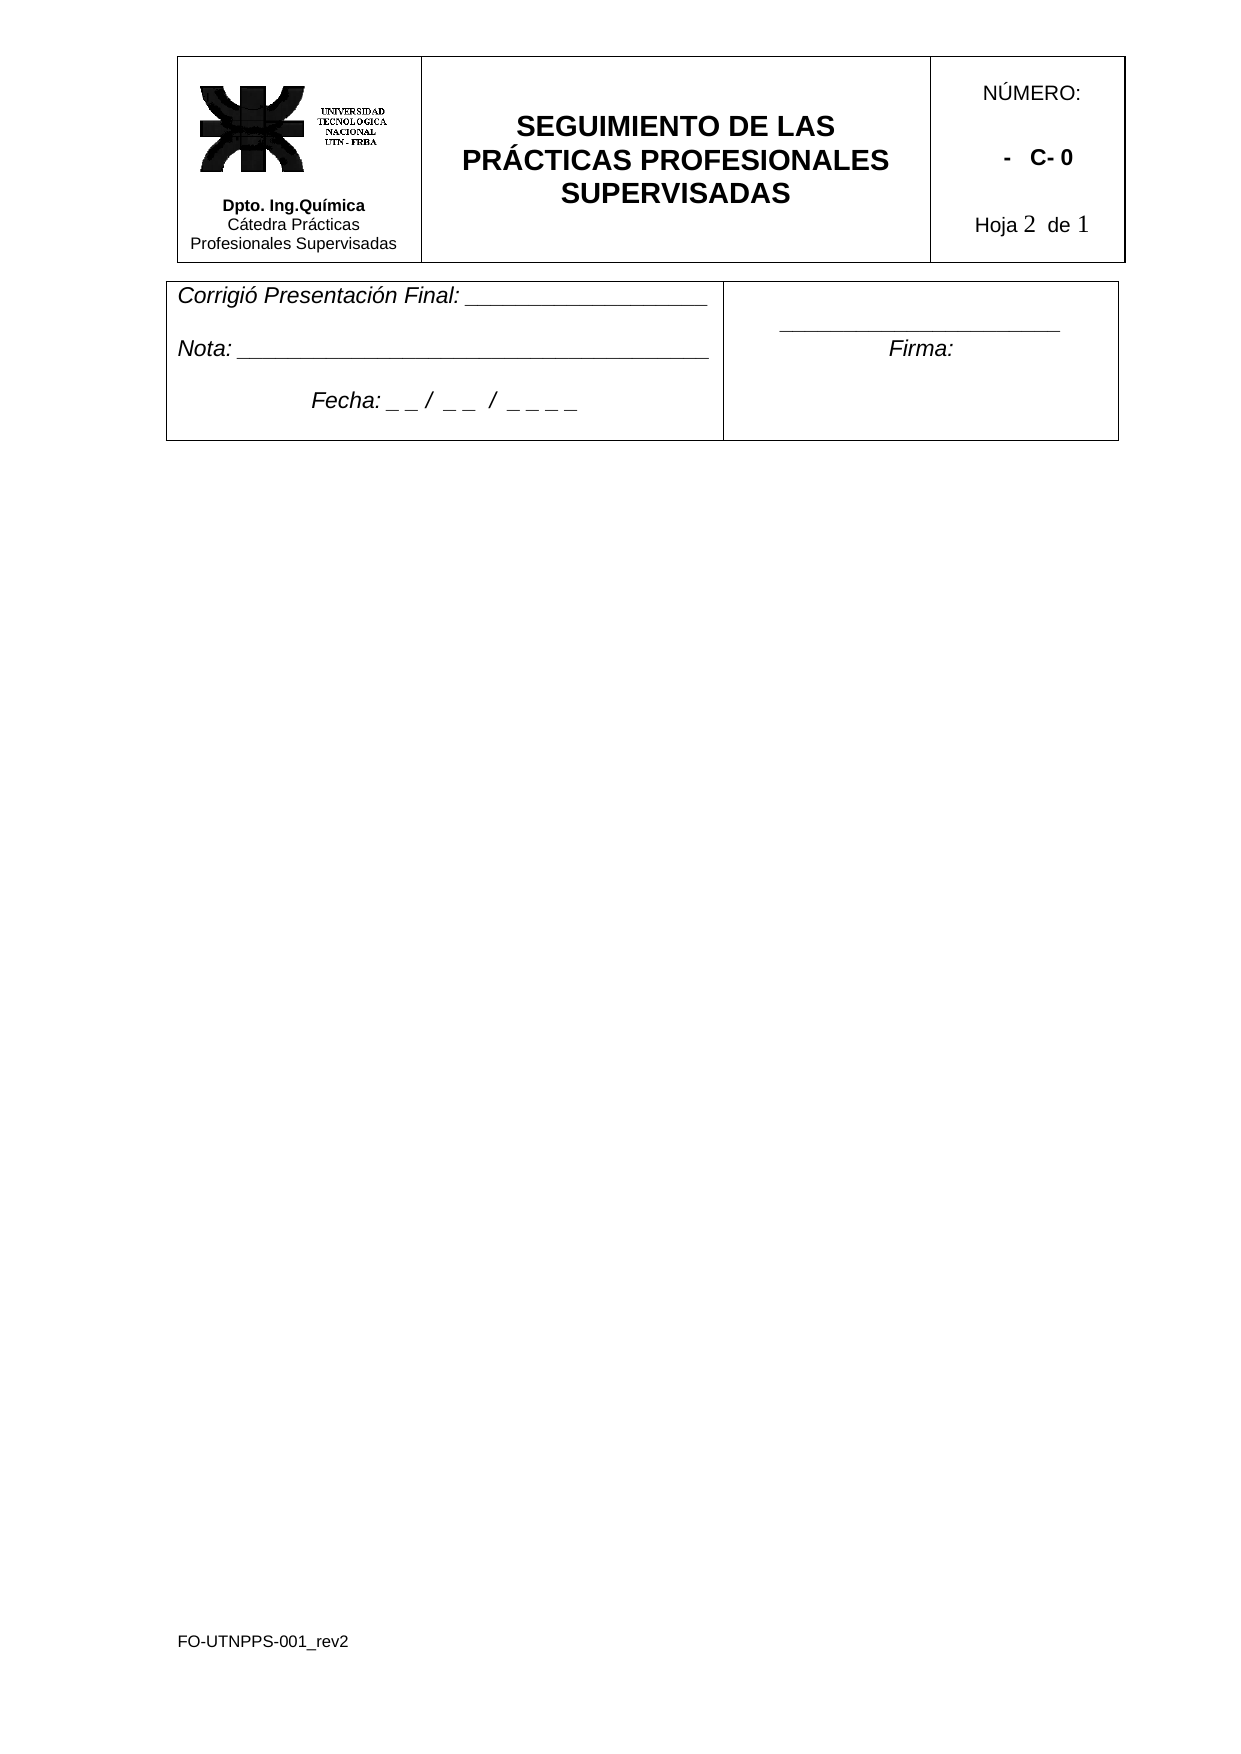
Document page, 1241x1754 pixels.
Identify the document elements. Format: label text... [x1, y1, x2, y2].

picture [190, 66, 397, 196]
table_cell ______________________ Firma: [724, 282, 1118, 440]
table_cell Corrigió Presentación Final: ___________________ Nota: _____________________________________ Fecha: _ _ / _ _ / _ _ _ _ [167, 282, 723, 440]
